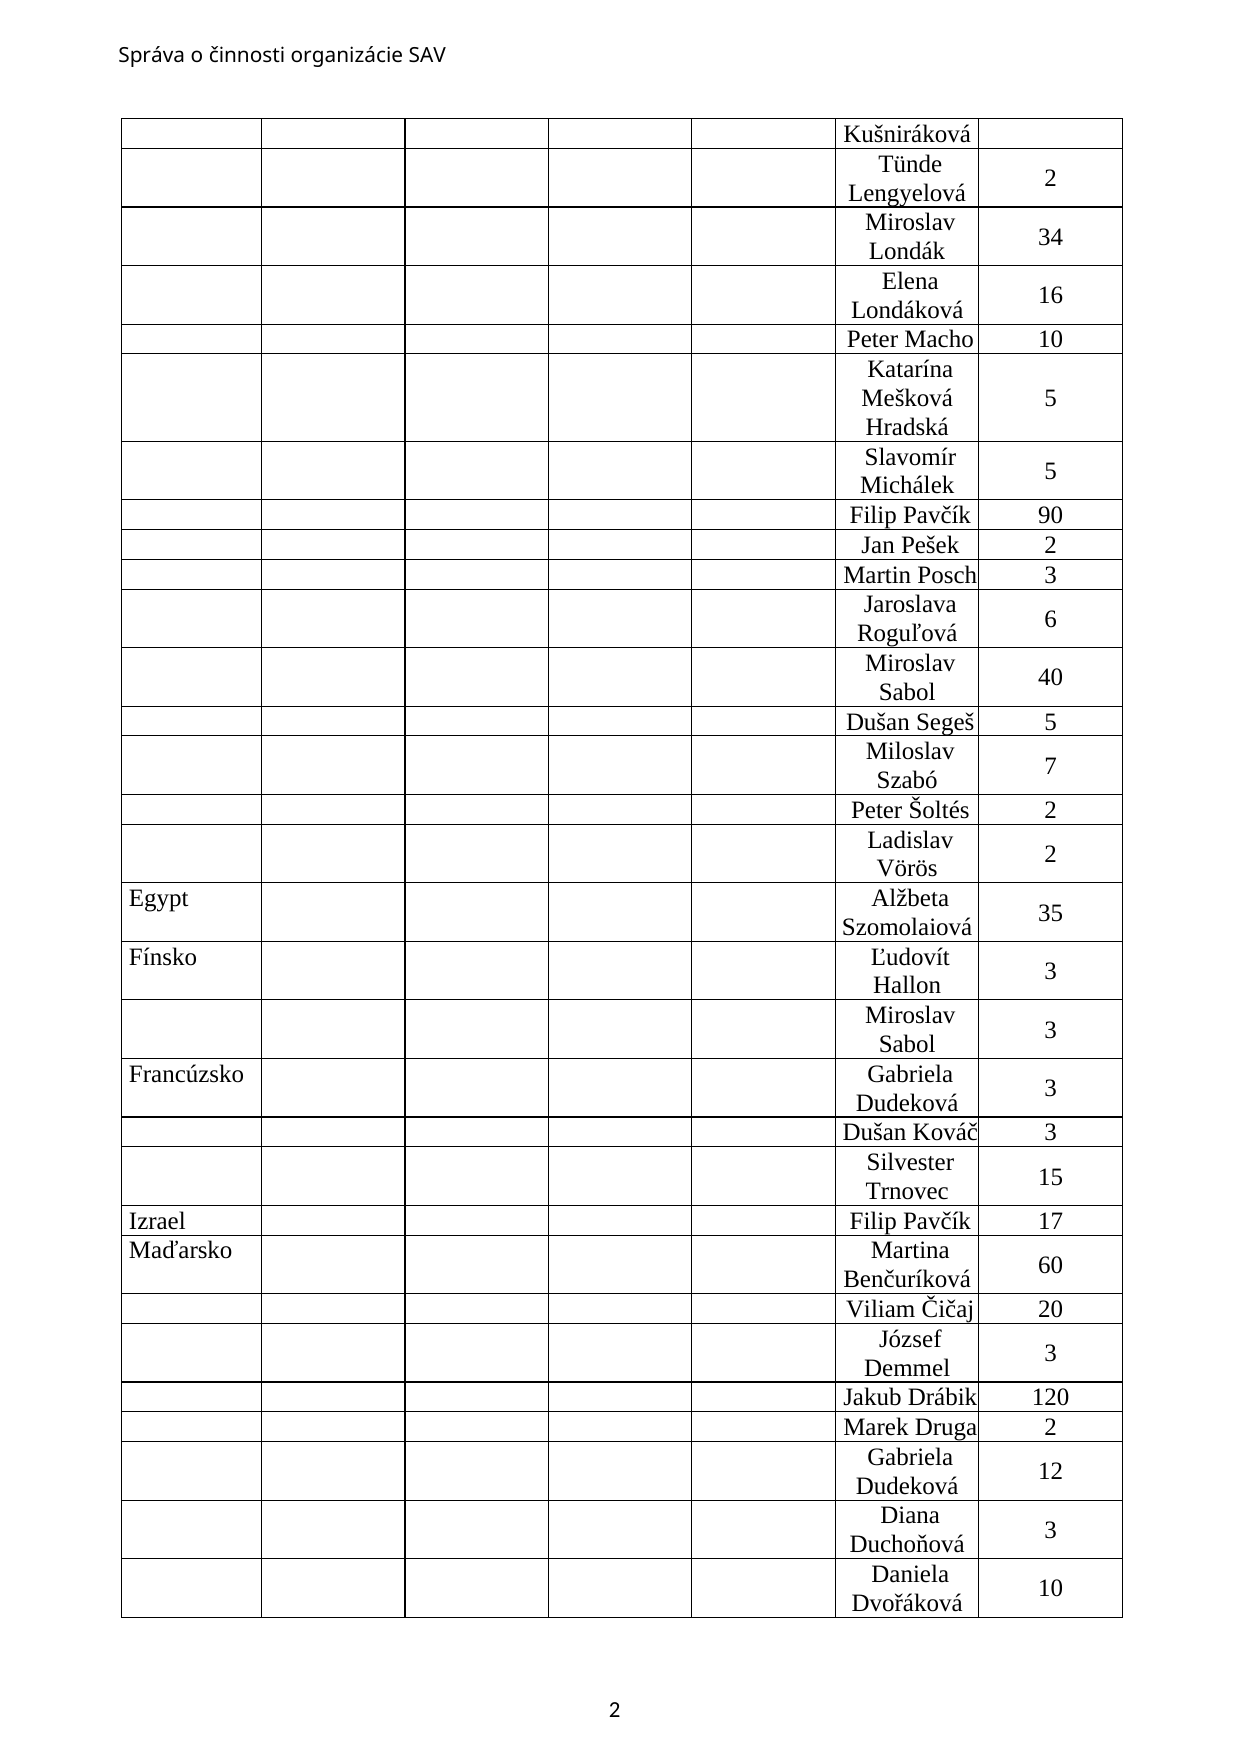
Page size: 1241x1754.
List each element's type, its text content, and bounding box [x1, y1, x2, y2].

table_cell [549, 1206, 691, 1234]
table_cell [122, 1442, 261, 1499]
table_cell Miroslav Sabol [836, 1000, 978, 1058]
table_cell [692, 354, 835, 441]
table_cell [692, 1442, 835, 1499]
table_cell [122, 1412, 261, 1441]
table_cell Ľudovít Hallon [836, 942, 978, 999]
table_cell 3 [979, 1501, 1122, 1558]
table_cell Fínsko [122, 942, 261, 999]
table_cell [406, 795, 548, 824]
table_cell [262, 119, 404, 148]
table_cell [122, 354, 261, 441]
table_cell [692, 648, 835, 706]
table_cell [262, 530, 404, 559]
table_cell [692, 795, 835, 824]
table_cell Filip Pavčík [836, 1206, 978, 1234]
table_cell [406, 1412, 548, 1441]
table_cell 3 [979, 1059, 1122, 1116]
table_cell [692, 119, 835, 148]
table_cell [406, 1559, 548, 1617]
table_cell [122, 1147, 261, 1205]
table_cell [262, 707, 404, 735]
table_cell Ladislav Vörös [836, 825, 978, 882]
table_cell [692, 825, 835, 882]
table_cell [692, 1000, 835, 1058]
table_cell 3 [979, 1000, 1122, 1058]
table_cell [692, 1412, 835, 1441]
table_cell [262, 1118, 404, 1146]
table_cell 17 [979, 1206, 1122, 1234]
table_cell Silvester Trnovec [836, 1147, 978, 1205]
table_cell [549, 1324, 691, 1381]
table_cell [406, 530, 548, 559]
table_cell [549, 1000, 691, 1058]
table_cell 2 [979, 795, 1122, 824]
table_cell [122, 736, 261, 794]
table_cell Miloslav Szabó [836, 736, 978, 794]
table_cell [262, 648, 404, 706]
table_cell [406, 883, 548, 941]
table_cell [122, 266, 261, 323]
table_cell Tünde Lengyelová [836, 149, 978, 206]
table_cell 34 [979, 208, 1122, 265]
table_cell 5 [979, 442, 1122, 499]
table_cell [262, 795, 404, 824]
table_cell 60 [979, 1236, 1122, 1293]
table_cell [406, 736, 548, 794]
table_cell Egypt [122, 883, 261, 941]
table_cell 35 [979, 883, 1122, 941]
table_cell 90 [979, 500, 1122, 529]
table_cell [122, 795, 261, 824]
table_cell 3 [979, 1118, 1122, 1146]
table_cell [549, 1501, 691, 1558]
table_cell 2 [979, 825, 1122, 882]
table_cell 5 [979, 119, 1122, 148]
table_cell [549, 795, 691, 824]
table_cell [549, 1559, 691, 1617]
table_cell [692, 1501, 835, 1558]
table_cell [122, 1501, 261, 1558]
table_cell [262, 1324, 404, 1381]
table_cell [262, 1559, 404, 1617]
table_cell [406, 648, 548, 706]
table_cell 40 [979, 648, 1122, 706]
table_cell [122, 560, 261, 588]
table_cell [692, 1118, 835, 1146]
table_cell [406, 119, 548, 148]
table_cell [549, 942, 691, 999]
table_cell [692, 1383, 835, 1411]
table_cell Gabriela Dudeková [836, 1442, 978, 1499]
table_cell [692, 590, 835, 647]
table_cell Peter Šoltés [836, 795, 978, 824]
table_cell [549, 354, 691, 441]
table_cell [692, 325, 835, 353]
table_cell [122, 530, 261, 559]
table_cell Jakub Drábik [836, 1383, 978, 1411]
table_cell [692, 266, 835, 323]
table_cell [692, 1559, 835, 1617]
table_cell Dušan Kováč [836, 1118, 978, 1146]
table_cell Daniela Dvořáková [836, 1559, 978, 1617]
table_cell [549, 560, 691, 588]
table_cell Jaroslava Roguľová [836, 590, 978, 647]
table_cell Marek Druga [836, 1412, 978, 1441]
table_cell 20 [979, 1294, 1122, 1323]
table_cell [262, 1206, 404, 1234]
table_cell [549, 1442, 691, 1499]
table_cell [406, 354, 548, 441]
table_cell [262, 354, 404, 441]
table_cell [262, 942, 404, 999]
table_cell [406, 1059, 548, 1116]
table_cell [692, 1324, 835, 1381]
table_cell [692, 1236, 835, 1293]
table_cell [549, 1412, 691, 1441]
table_cell [406, 1206, 548, 1234]
table_cell [262, 1294, 404, 1323]
table_cell [262, 325, 404, 353]
table_cell [122, 325, 261, 353]
table_cell [262, 1442, 404, 1499]
table_cell Dušan Segeš [836, 707, 978, 735]
table_cell [406, 1442, 548, 1499]
table_cell [406, 500, 548, 529]
table_cell [692, 500, 835, 529]
table_cell [122, 442, 261, 499]
table_cell [692, 1294, 835, 1323]
table_cell 10 [979, 1559, 1122, 1617]
table_cell 3 [979, 560, 1122, 588]
table_cell Gabriela Dudeková [836, 1059, 978, 1116]
table_cell [262, 1059, 404, 1116]
table_cell [406, 1294, 548, 1323]
table_cell [549, 590, 691, 647]
table_cell [692, 1147, 835, 1205]
table_cell Filip Pavčík [836, 500, 978, 529]
table_cell 3 [979, 1324, 1122, 1381]
table_cell [692, 208, 835, 265]
table_cell [549, 1383, 691, 1411]
table_cell 5 [979, 354, 1122, 441]
table_cell [122, 149, 261, 206]
table_cell [262, 442, 404, 499]
table_cell Jan Pešek [836, 530, 978, 559]
table_cell [406, 1501, 548, 1558]
table_cell [406, 942, 548, 999]
table_cell [692, 736, 835, 794]
table_cell 2 [979, 530, 1122, 559]
table_cell 2 [979, 149, 1122, 206]
table_cell [406, 266, 548, 323]
table_cell [549, 119, 691, 148]
table_cell [122, 648, 261, 706]
table_cell [262, 1412, 404, 1441]
table_cell [406, 1324, 548, 1381]
table_cell Francúzsko [122, 1059, 261, 1116]
table_cell [406, 560, 548, 588]
table_cell [692, 883, 835, 941]
table_cell 16 [979, 266, 1122, 323]
table_cell [122, 119, 261, 148]
table_cell [262, 208, 404, 265]
table_cell [692, 560, 835, 588]
table_cell [406, 149, 548, 206]
table_cell 5 [979, 707, 1122, 735]
table_cell [122, 707, 261, 735]
table_cell [549, 1059, 691, 1116]
table_cell [549, 1118, 691, 1146]
table_cell 12 [979, 1442, 1122, 1499]
table_cell [122, 1000, 261, 1058]
table_cell [549, 1294, 691, 1323]
table_cell [122, 1294, 261, 1323]
table_cell [406, 590, 548, 647]
table_cell [692, 942, 835, 999]
table_cell [406, 1000, 548, 1058]
table_cell József Demmel [836, 1324, 978, 1381]
table_cell [549, 883, 691, 941]
table_cell Martin Posch [836, 560, 978, 588]
table_cell [549, 500, 691, 529]
table_cell Viliam Čičaj [836, 1294, 978, 1323]
table_cell [406, 1236, 548, 1293]
table_cell [692, 530, 835, 559]
table_cell Ingrid Kušniráková [836, 119, 978, 148]
table_cell [262, 1147, 404, 1205]
table_cell Maďarsko [122, 1236, 261, 1293]
table_cell [262, 266, 404, 323]
table_cell [262, 1000, 404, 1058]
table_cell [122, 825, 261, 882]
table_cell 7 [979, 736, 1122, 794]
table_cell [406, 325, 548, 353]
table_cell [262, 500, 404, 529]
table_cell Katarína Mešková Hradská [836, 354, 978, 441]
table_cell 15 [979, 1147, 1122, 1205]
table_cell [122, 1118, 261, 1146]
table_cell [692, 707, 835, 735]
table_cell [406, 1118, 548, 1146]
table_cell Elena Londáková [836, 266, 978, 323]
table_cell [406, 825, 548, 882]
table_cell [692, 1206, 835, 1234]
table_cell 10 [979, 325, 1122, 353]
table_cell [122, 1559, 261, 1617]
table_cell Miroslav Londák [836, 208, 978, 265]
table_cell [549, 442, 691, 499]
table_cell Miroslav Sabol [836, 648, 978, 706]
table_cell [262, 149, 404, 206]
table_cell [122, 208, 261, 265]
table_cell [262, 590, 404, 647]
table_cell [549, 825, 691, 882]
table_cell [262, 883, 404, 941]
table_cell [692, 149, 835, 206]
table_cell [549, 707, 691, 735]
table_cell [692, 1059, 835, 1116]
table_cell [406, 442, 548, 499]
table_cell 6 [979, 590, 1122, 647]
table_cell [549, 266, 691, 323]
table_cell [406, 208, 548, 265]
table_cell [122, 1383, 261, 1411]
table_cell [549, 736, 691, 794]
table_cell [549, 149, 691, 206]
table_cell [262, 825, 404, 882]
table_cell [549, 648, 691, 706]
table_cell [262, 560, 404, 588]
table_cell 2 [979, 1412, 1122, 1441]
table_cell [549, 325, 691, 353]
table_cell [122, 590, 261, 647]
table_cell Izrael [122, 1206, 261, 1234]
table_cell 3 [979, 942, 1122, 999]
table_cell Slavomír Michálek [836, 442, 978, 499]
table_cell Diana Duchoňová [836, 1501, 978, 1558]
table_cell [262, 1501, 404, 1558]
table_cell [549, 530, 691, 559]
table_cell Martina Benčuríková [836, 1236, 978, 1293]
table_cell 120 [979, 1383, 1122, 1411]
table_cell [549, 1147, 691, 1205]
table_cell [262, 1383, 404, 1411]
table_cell [406, 1383, 548, 1411]
table_cell [406, 707, 548, 735]
table_cell [692, 442, 835, 499]
table_cell [262, 1236, 404, 1293]
table_cell [406, 1147, 548, 1205]
table_cell Alžbeta Szomolaiová [836, 883, 978, 941]
table_cell [122, 1324, 261, 1381]
table_cell [549, 1236, 691, 1293]
table_cell [262, 736, 404, 794]
table_cell [122, 500, 261, 529]
table_cell Peter Macho [836, 325, 978, 353]
table_cell [549, 208, 691, 265]
